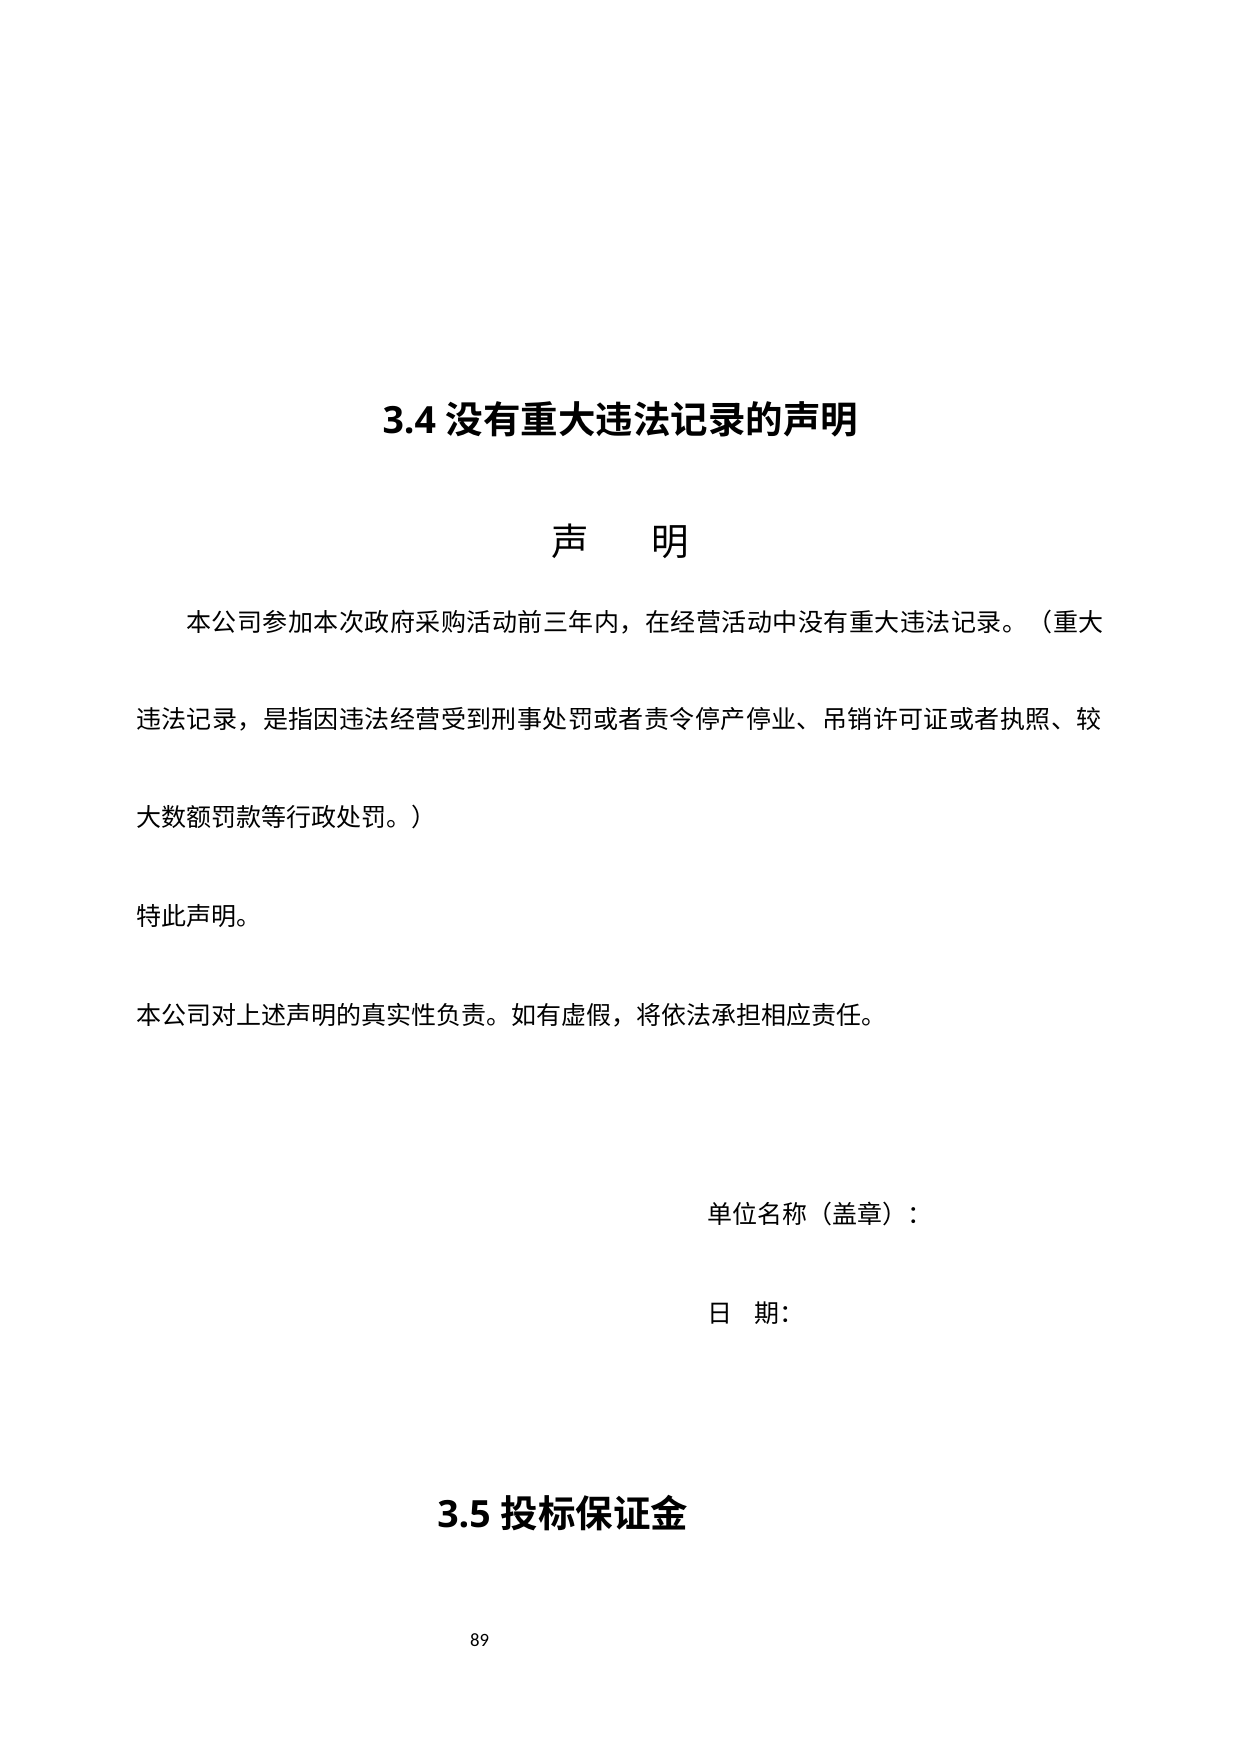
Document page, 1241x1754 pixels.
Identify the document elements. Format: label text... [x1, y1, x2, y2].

text 3.4 没有重大违法记录的声明 [136, 385, 1104, 450]
text 特此声明。 [136, 882, 1104, 947]
text 本公司参加本次政府采购活动前三年内，在经营活动中没有重大违法记录。（重大违法记录，是指因违法经营受到刑事处罚或者责令停产停业、吊销许可证或者执照、较大数额罚款等行政处罚。） [136, 588, 1104, 848]
text 声 明 [136, 506, 1104, 571]
text 单位名称（盖章）： [136, 1180, 1061, 1245]
text 本公司对上述声明的真实性负责。如有虚假，将依法承担相应责任。 [136, 981, 1104, 1046]
text 日 期： [136, 1279, 1061, 1344]
text 3.5 投标保证金 [136, 1478, 1104, 1543]
